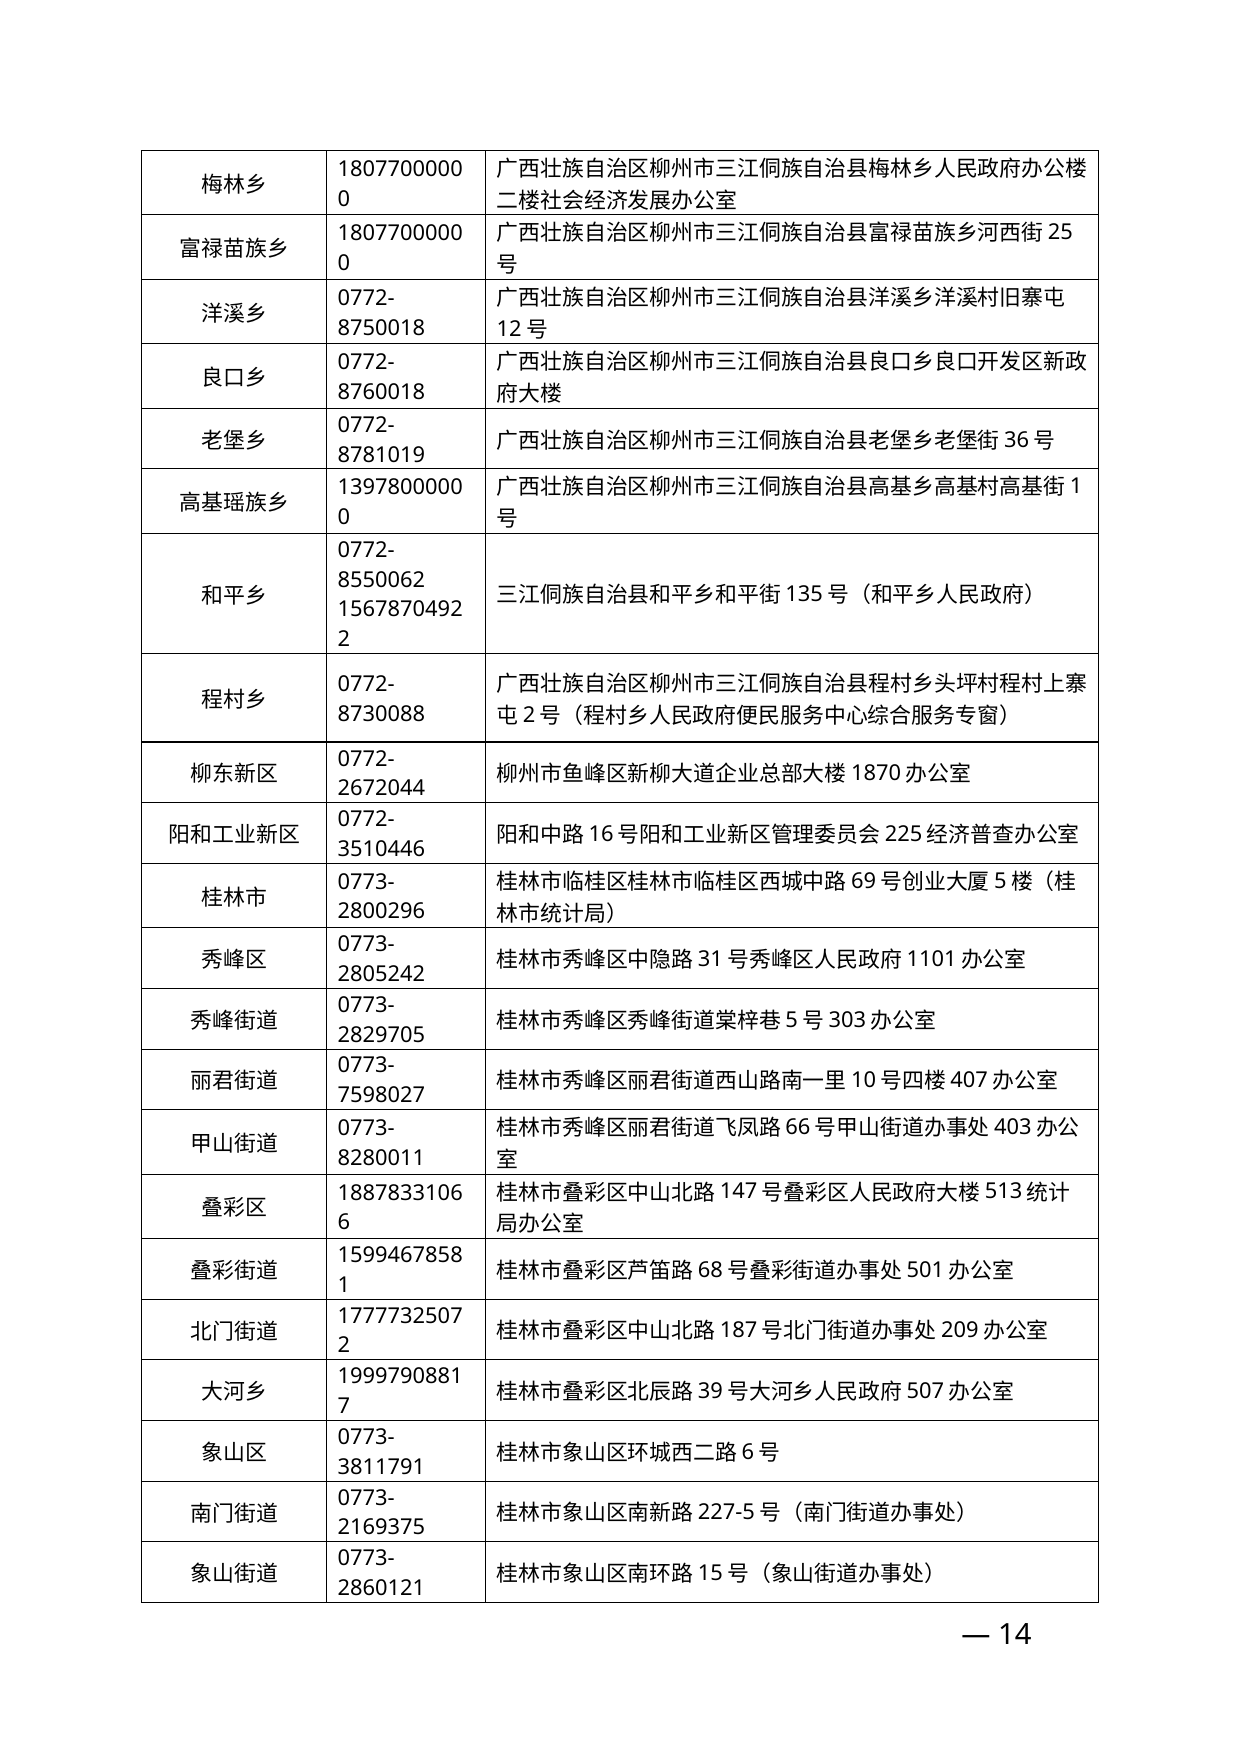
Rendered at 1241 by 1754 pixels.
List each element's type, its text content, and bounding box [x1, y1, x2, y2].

table_cell 0773-2805242 [327, 928, 485, 988]
table_cell 15994678581 [327, 1239, 485, 1299]
table_cell 良口乡 [142, 344, 326, 408]
table_cell 象山区 [142, 1421, 326, 1481]
table_cell 桂林市秀峰区中隐路31号秀峰区人民政府1101办公室 [486, 928, 1098, 988]
table_cell 象山街道 [142, 1542, 326, 1602]
table_cell 叠彩街道 [142, 1239, 326, 1299]
table_cell 南门街道 [142, 1482, 326, 1541]
table_cell 0772-8760018 [327, 344, 485, 408]
table_cell 桂林市秀峰区丽君街道飞凤路66号甲山街道办事处403办公室 [486, 1110, 1098, 1173]
table_cell 13978000000 [327, 469, 485, 533]
table_cell 0773-2829705 [327, 989, 485, 1048]
table_cell 0772-3510446 [327, 803, 485, 863]
table_cell 桂林市叠彩区中山北路187号北门街道办事处209办公室 [486, 1300, 1098, 1359]
table_cell 桂林市 [142, 864, 326, 927]
table_cell 桂林市象山区南新路227-5号（南门街道办事处） [486, 1482, 1098, 1541]
table_cell 0773-3811791 [327, 1421, 485, 1481]
table_cell 19997908817 [327, 1360, 485, 1420]
table_cell 程村乡 [142, 654, 326, 741]
table_cell 广西壮族自治区柳州市三江侗族自治县程村乡头坪村程村上寨屯2号（程村乡人民政府便民服务中心综合服务专窗） [486, 654, 1098, 741]
table_cell 桂林市秀峰区丽君街道西山路南一里10号四楼407办公室 [486, 1050, 1098, 1109]
table_cell 18077000000 [327, 151, 485, 214]
table_cell 三江侗族自治县和平乡和平街135号（和平乡人民政府） [486, 534, 1098, 653]
table_cell 17777325072 [327, 1300, 485, 1359]
table_cell 阳和中路16号阳和工业新区管理委员会225经济普查办公室 [486, 803, 1098, 863]
table_cell 0772-8781019 [327, 409, 485, 468]
table_cell 18878331066 [327, 1175, 485, 1238]
table_cell 秀峰街道 [142, 989, 326, 1048]
table_cell 0772-8550062 15678704922 [327, 534, 485, 653]
table_cell 阳和工业新区 [142, 803, 326, 863]
table_cell 梅林乡 [142, 151, 326, 214]
table_cell 桂林市叠彩区北辰路39号大河乡人民政府507办公室 [486, 1360, 1098, 1420]
table_cell 甲山街道 [142, 1110, 326, 1173]
table_cell 广西壮族自治区柳州市三江侗族自治县良口乡良口开发区新政府大楼 [486, 344, 1098, 408]
table_cell 广西壮族自治区柳州市三江侗族自治县富禄苗族乡河西街25号 [486, 215, 1098, 279]
table_cell 丽君街道 [142, 1050, 326, 1109]
table_cell 0773-2860121 [327, 1542, 485, 1602]
table_cell 柳东新区 [142, 743, 326, 802]
table_cell 0773-2800296 [327, 864, 485, 927]
table_cell 0773-2169375 [327, 1482, 485, 1541]
table_cell 桂林市秀峰区秀峰街道棠梓巷5号303办公室 [486, 989, 1098, 1048]
table_cell 桂林市叠彩区芦笛路68号叠彩街道办事处501办公室 [486, 1239, 1098, 1299]
table_cell 洋溪乡 [142, 280, 326, 343]
table_cell 叠彩区 [142, 1175, 326, 1238]
table_cell 柳州市鱼峰区新柳大道企业总部大楼1870办公室 [486, 743, 1098, 802]
table_cell 广西壮族自治区柳州市三江侗族自治县老堡乡老堡街36号 [486, 409, 1098, 468]
table_cell 老堡乡 [142, 409, 326, 468]
table_cell 0772-8730088 [327, 654, 485, 741]
table_cell 富禄苗族乡 [142, 215, 326, 279]
table_cell 0772-2672044 [327, 743, 485, 802]
table_cell 北门街道 [142, 1300, 326, 1359]
table_cell 18077000000 [327, 215, 485, 279]
table_cell 高基瑶族乡 [142, 469, 326, 533]
table_cell 0772-8750018 [327, 280, 485, 343]
table_cell 桂林市叠彩区中山北路147号叠彩区人民政府大楼513统计局办公室 [486, 1175, 1098, 1238]
table_cell 桂林市临桂区桂林市临桂区西城中路69号创业大厦5楼（桂林市统计局） [486, 864, 1098, 927]
table_cell 大河乡 [142, 1360, 326, 1420]
table_cell 桂林市象山区环城西二路6号 [486, 1421, 1098, 1481]
table_cell 0773-8280011 [327, 1110, 485, 1173]
table_cell 秀峰区 [142, 928, 326, 988]
table_cell 广西壮族自治区柳州市三江侗族自治县梅林乡人民政府办公楼二楼社会经济发展办公室 [486, 151, 1098, 214]
table_cell 和平乡 [142, 534, 326, 653]
table_cell 广西壮族自治区柳州市三江侗族自治县高基乡高基村高基街1号 [486, 469, 1098, 533]
table_cell 广西壮族自治区柳州市三江侗族自治县洋溪乡洋溪村旧寨屯12号 [486, 280, 1098, 343]
table_cell 0773-7598027 [327, 1050, 485, 1109]
table_cell 桂林市象山区南环路15号（象山街道办事处） [486, 1542, 1098, 1602]
